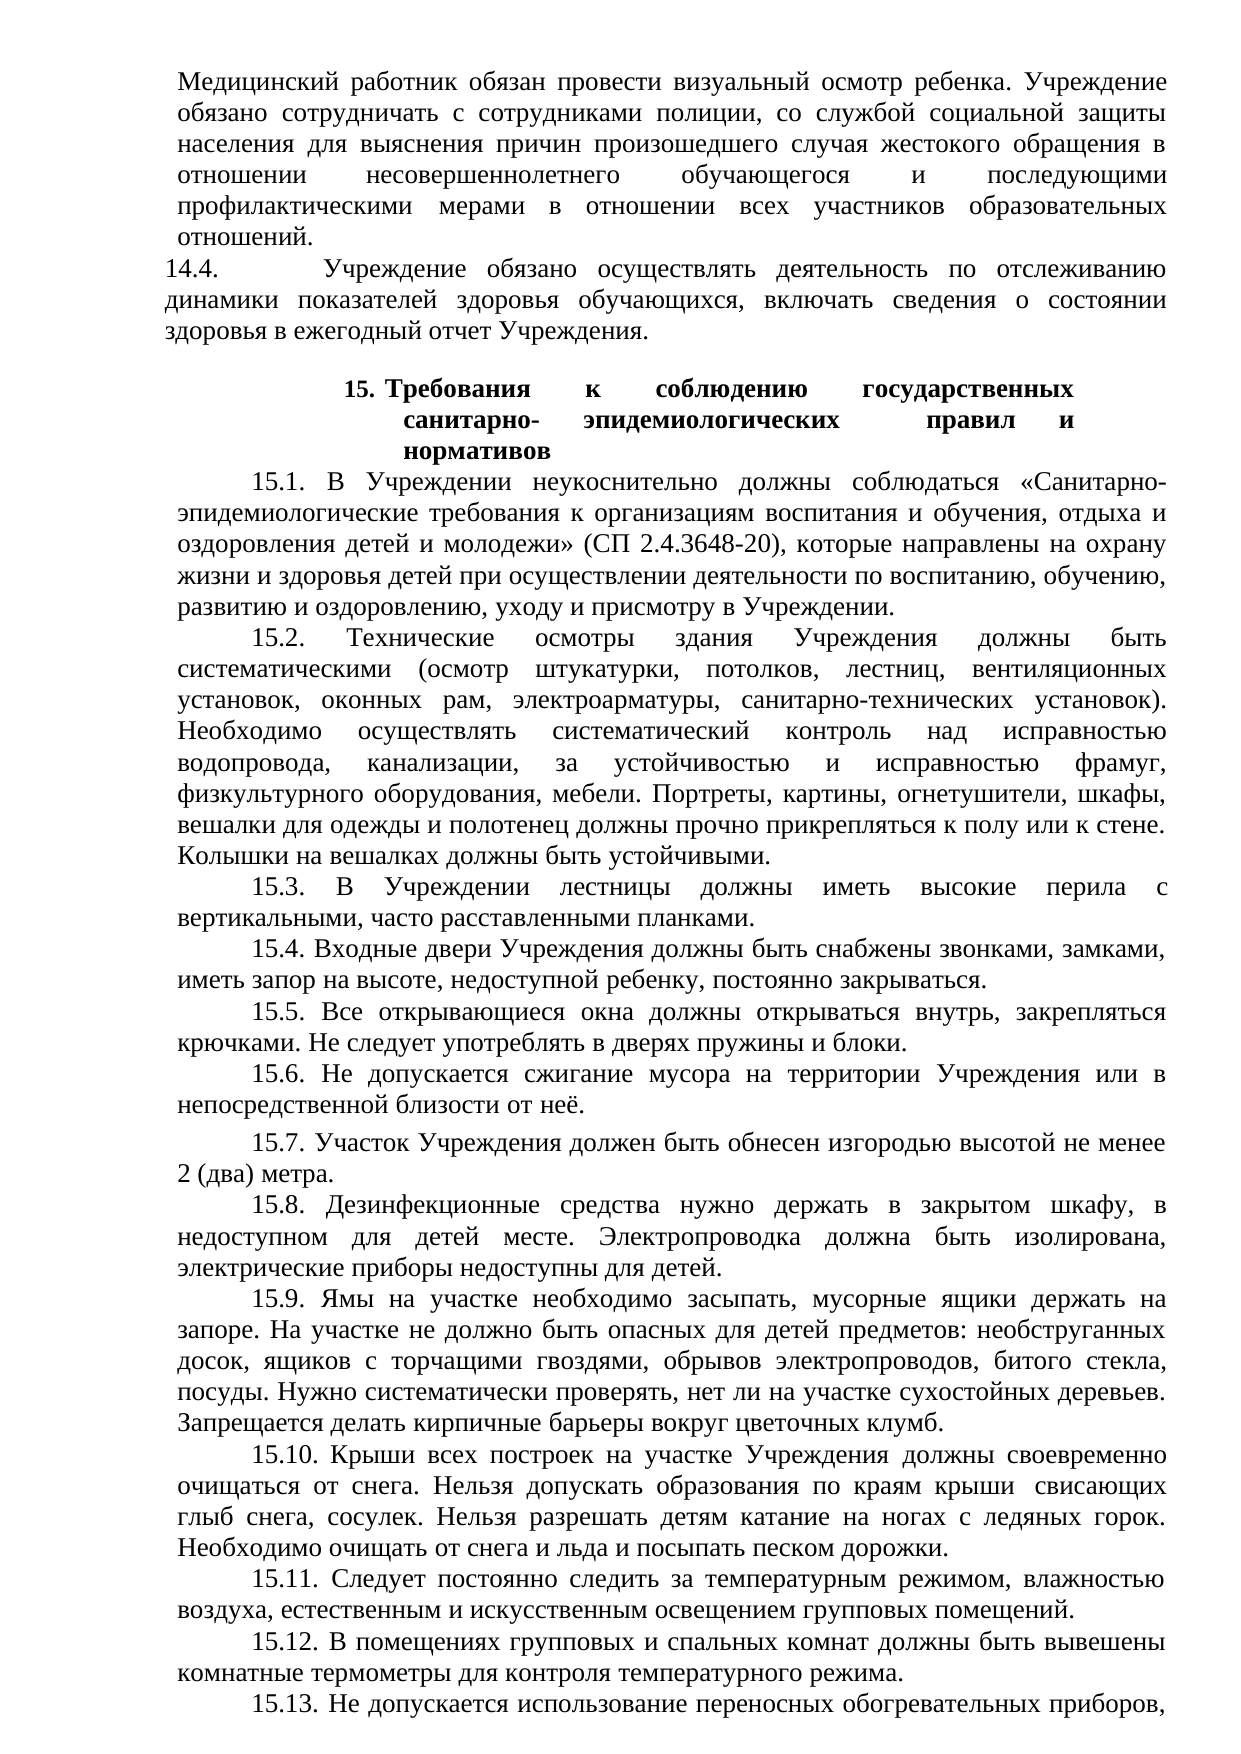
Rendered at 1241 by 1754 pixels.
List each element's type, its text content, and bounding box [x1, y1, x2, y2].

list Входные двери Учреждения должны быть снабжены звонками, замками, иметь запор на высоте, недоступной ребенку, постоянно закрываться. [177, 932, 1166, 995]
list Технические осмотры здания Учреждения должны быть систематическими (осмотр штукатурки, потолков, лестниц, вентиляционных установок, оконных рам, электроарматуры, санитарно-технических установок). Необходимо осуществлять систематический контроль над исправностью водопровода, канализации, за устойчивостью и исправностью фрамуг, физкультурного оборудования, мебели. Портреты, картины, огнетушители, шкафы, вешалки для одежды и полотенец должны прочно прикрепляться к полу или к стене. Колышки на вешалках должны быть устойчивыми. [177, 621, 1167, 870]
list Крыши всех построек на участке Учреждения должны своевременно очищаться от снега. Нельзя допускать образования по краям крыши свисающих глыб снега, сосулек. Нельзя разрешать детям катание на ногах с ледяных горок. Необходимо очищать от снега и льда и посыпать песком дорожки. [177, 1438, 1167, 1562]
list Дезинфекционные средства нужно держать в закрытом шкафу, в недоступном для детей месте. Электропроводка должна быть изолирована, электрические приборы недоступны для детей. [177, 1188, 1167, 1282]
list Учреждение обязано осуществлять деятельность по отслеживанию динамики показателей здоровья обучающихся, включать сведения о состоянии здоровья в ежегодный отчет Учреждения. [164, 252, 1167, 345]
list Все открывающиеся окна должны открываться внутрь, закрепляться крючками. Не следует употреблять в дверях пружины и блоки. [177, 995, 1166, 1057]
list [177, 64, 1167, 251]
list Участок Учреждения должен быть обнесен изгородью высотой не менее 2 (два) метра. [177, 1126, 1166, 1188]
list В Учреждении неукоснительно должны соблюдаться «Санитарно- эпидемиологические требования к организациям воспитания и обучения, отдыха и оздоровления детей и молодежи» (СП 2.4.3648-20), которые направлены на охрану жизни и здоровья детей при осуществлении деятельности по воспитанию, обучению, развитию и оздоровлению, уходу и присмотру в Учреждении. [177, 465, 1167, 621]
list Следует постоянно следить за температурным режимом, влажностью воздуха, естественным и искусственным освещением групповых помещений. [177, 1562, 1166, 1624]
list Ямы на участке необходимо засыпать, мусорные ящики держать на запоре. На участке не должно быть опасных для детей предметов: необструганных досок, ящиков с торчащими гвоздями, обрывов электропроводов, битого стекла, посуды. Нужно систематически проверять, нет ли на участке сухостойных деревьев. Запрещается делать кирпичные барьеры вокруг цветочных клумб. [177, 1282, 1167, 1438]
list Не допускается сжигание мусора на территории Учреждения или в непосредственной близости от неё. [177, 1057, 1166, 1119]
list В Учреждении лестницы должны иметь высокие перила с вертикальными, часто расставленными планками. [177, 870, 1168, 932]
list В помещениях групповых и спальных комнат должны быть вывешены комнатные термометры для контроля температурного режима. [177, 1624, 1167, 1687]
subtitle Требования к соблюдению государственных санитарно- эпидемиологических правил и нормативов [343, 372, 1074, 465]
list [177, 1687, 1166, 1718]
